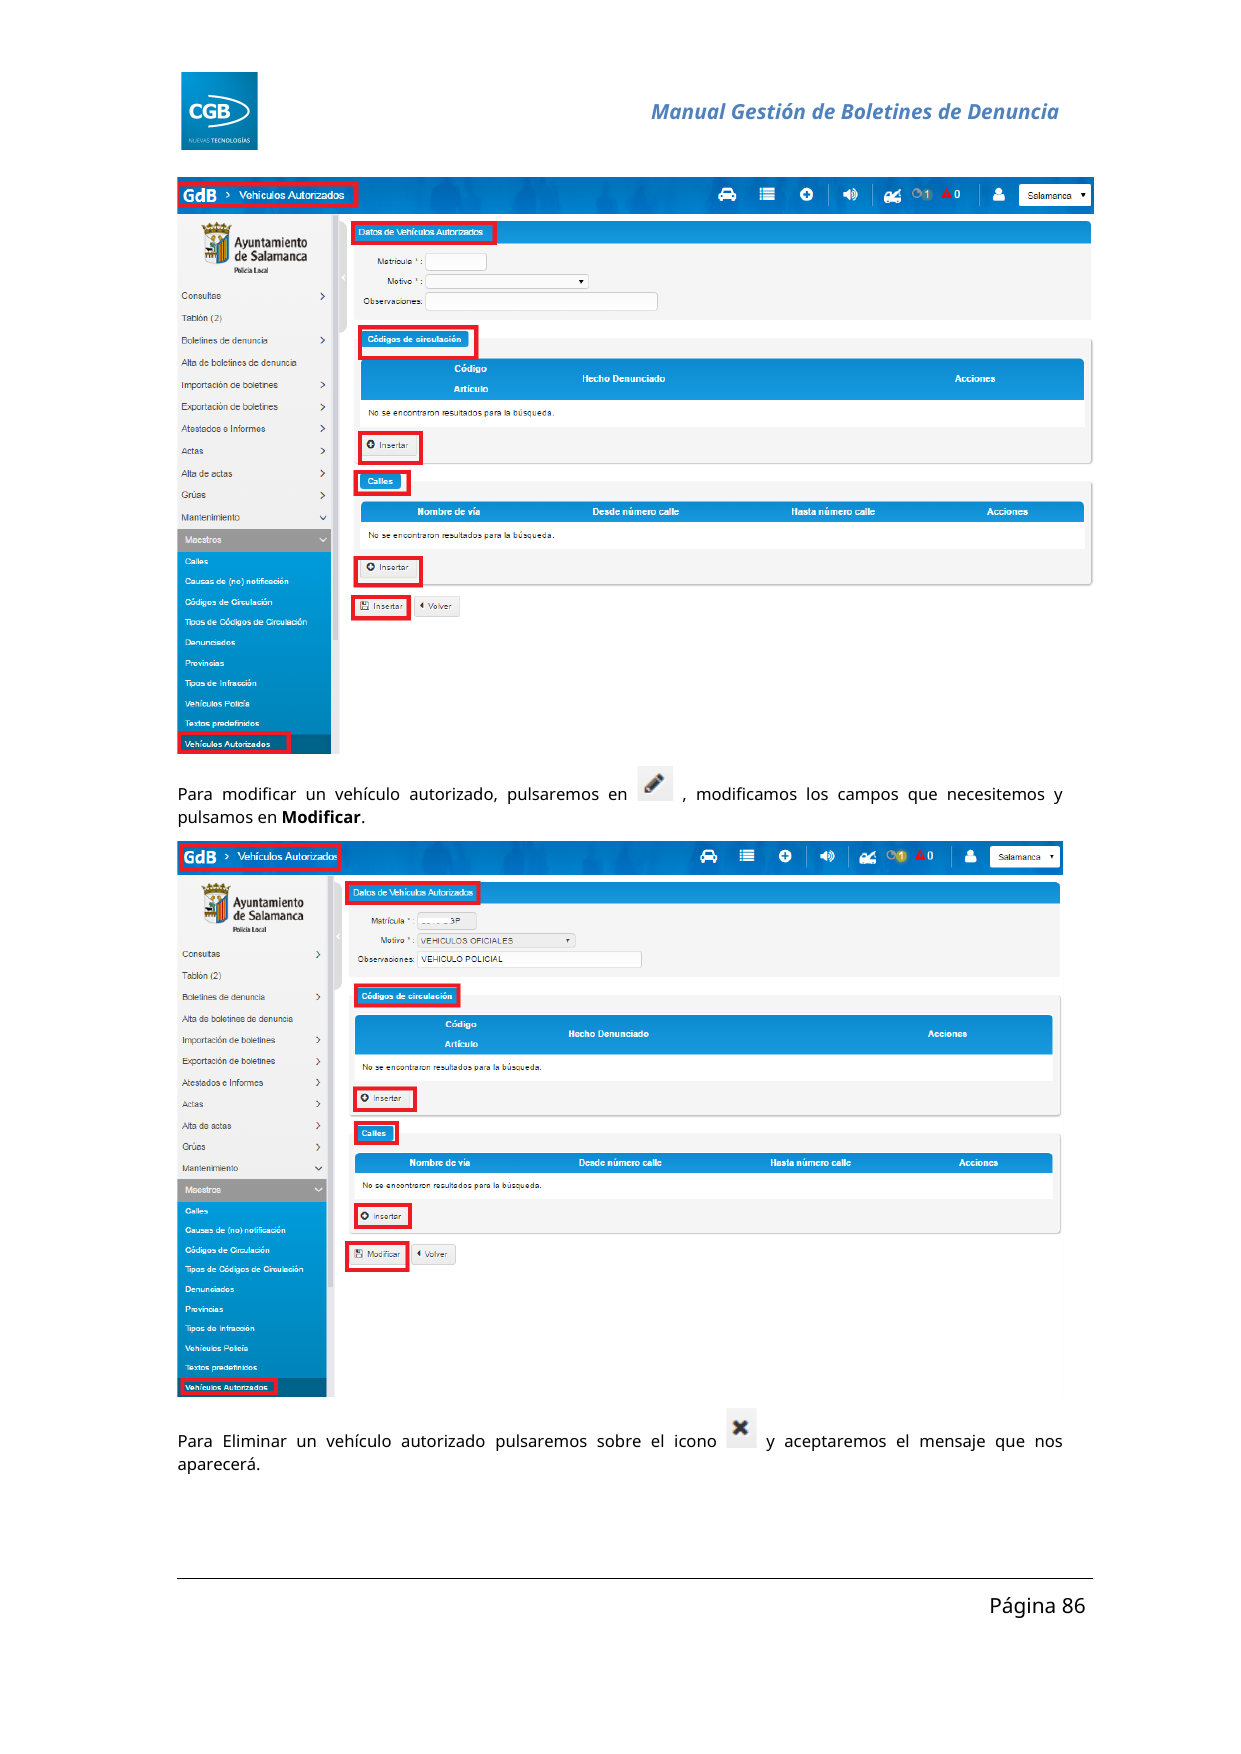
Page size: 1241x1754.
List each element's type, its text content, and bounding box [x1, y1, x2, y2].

picture [637, 766, 674, 801]
picture [181, 1379, 277, 1394]
picture [203, 104, 229, 118]
picture [231, 1269, 244, 1273]
text Para modificar un vehículo autorizado, pulsaremos en , modificamos los campos que necesitemos y pulsamos en Modificar. [177, 766, 1063, 828]
picture [190, 104, 201, 118]
picture [177, 732, 290, 754]
text Para Eliminar un vehículo autorizado pulsaremos sobre el icono y aceptaremos el mensaje que nos aparecerá. [177, 1409, 1063, 1476]
picture [177, 841, 1064, 1397]
picture [726, 1408, 757, 1448]
picture [228, 721, 239, 725]
picture [177, 177, 1094, 754]
